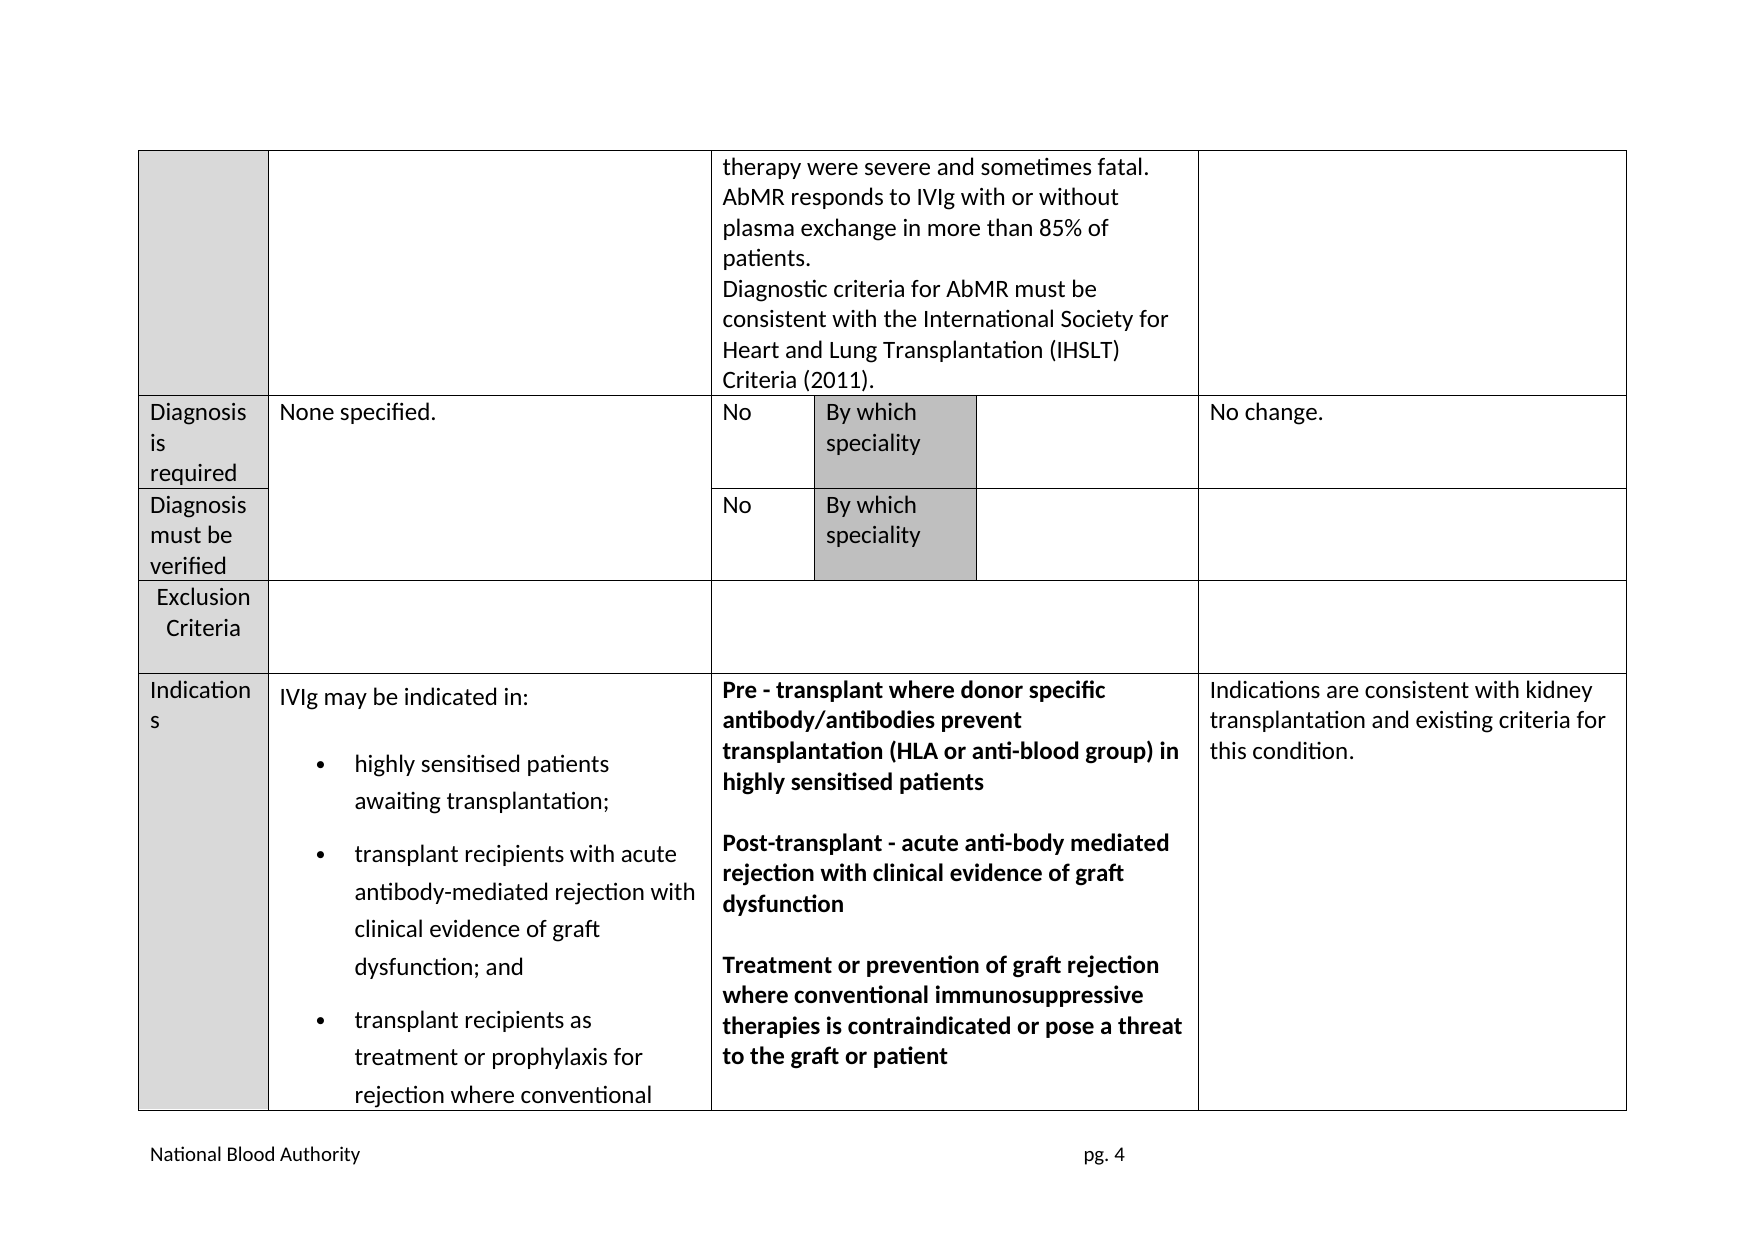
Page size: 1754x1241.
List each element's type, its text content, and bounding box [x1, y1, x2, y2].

table_cell No [712, 489, 814, 580]
table_cell Diagnosis must be verified [139, 489, 268, 580]
table_cell [712, 581, 1198, 673]
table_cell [712, 151, 1198, 395]
table_cell Exclusion Criteria [139, 581, 268, 673]
table_cell Indications [139, 674, 268, 1109]
table_cell No change. [1199, 396, 1626, 488]
table_cell [1199, 489, 1626, 580]
table_cell By which speciality [815, 489, 976, 580]
table_cell None specified. [269, 396, 711, 580]
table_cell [712, 674, 1198, 1109]
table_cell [139, 151, 268, 395]
table_cell [269, 581, 711, 673]
table_cell Diagnosis is required [139, 396, 268, 488]
table_cell [977, 489, 1198, 580]
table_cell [269, 674, 711, 1109]
table_cell By which speciality [815, 396, 976, 488]
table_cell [1199, 151, 1626, 395]
table_cell [1199, 581, 1626, 673]
table_cell [269, 151, 711, 395]
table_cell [1199, 674, 1626, 1109]
table_cell No [712, 396, 814, 488]
table_cell [977, 396, 1198, 488]
